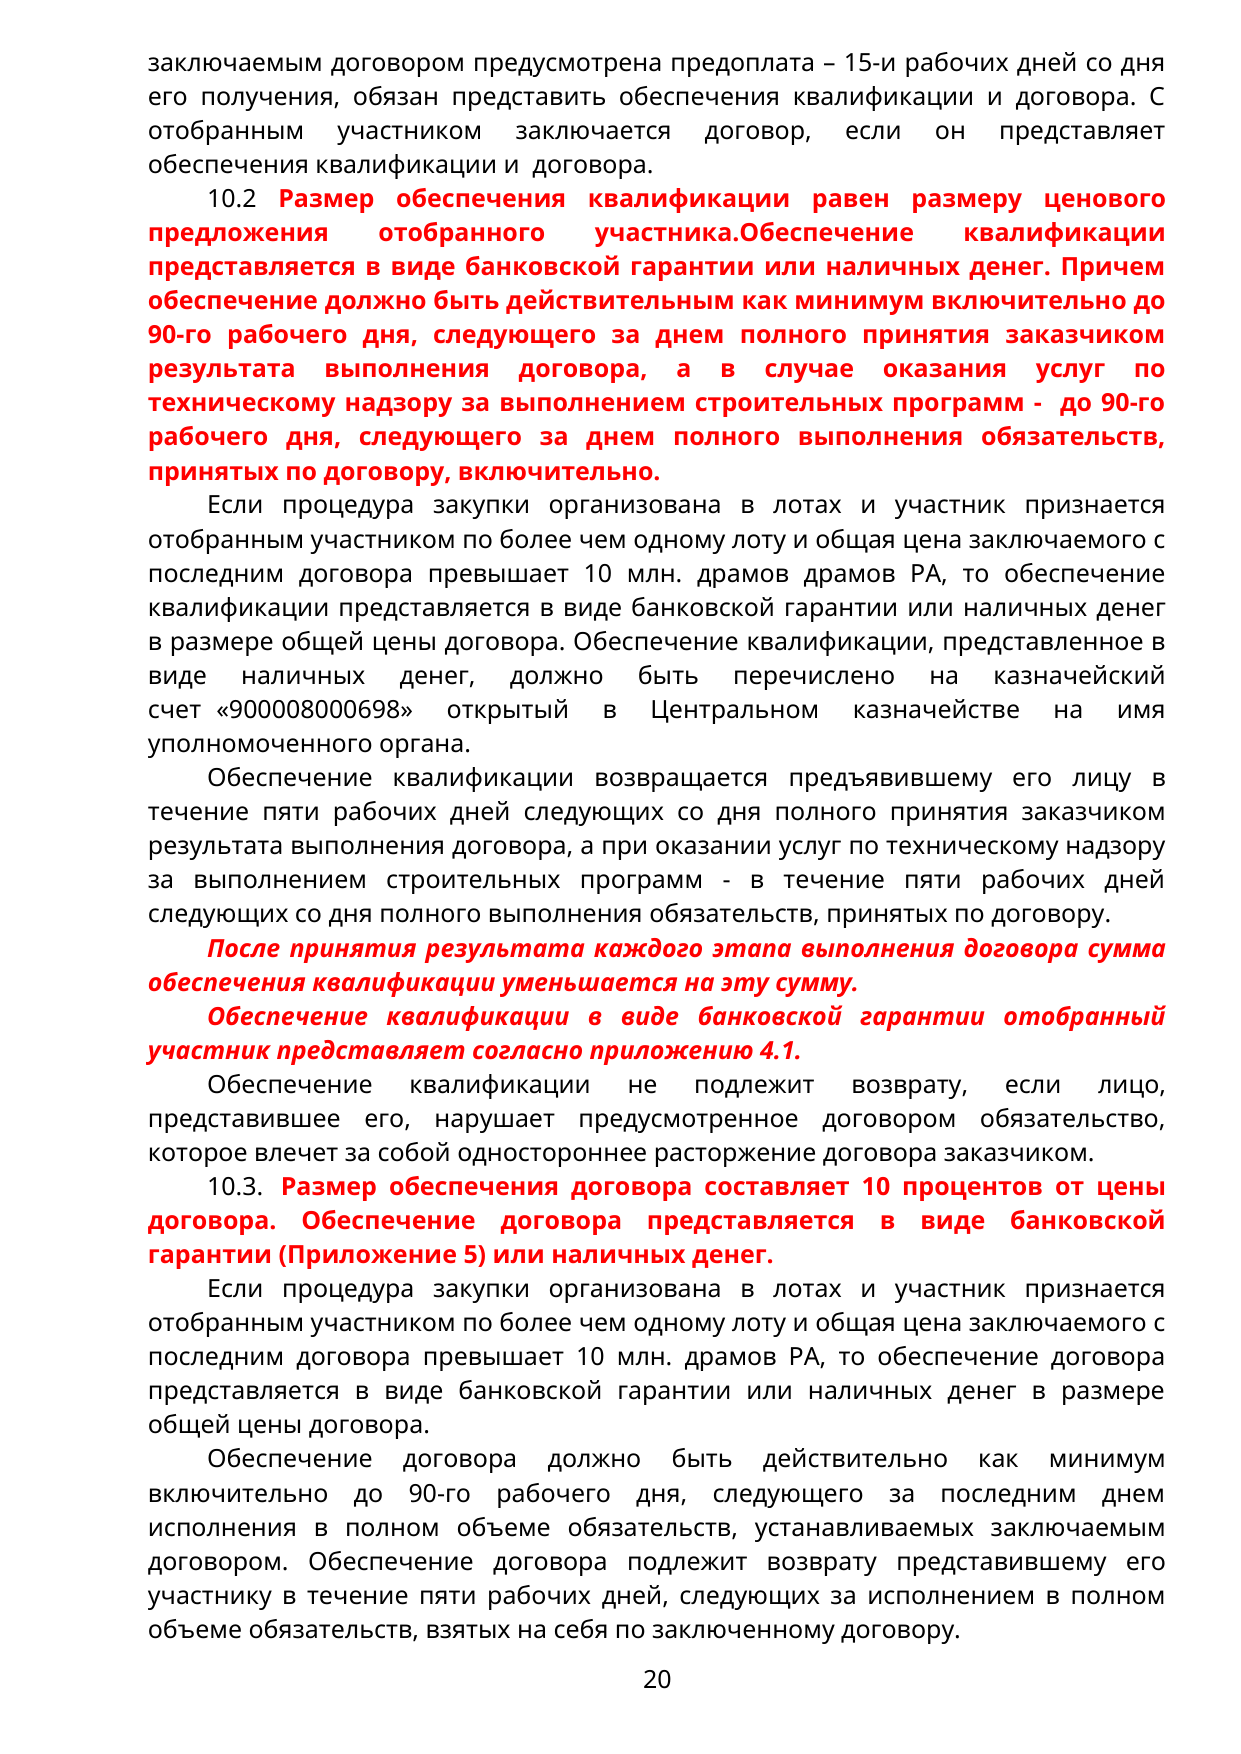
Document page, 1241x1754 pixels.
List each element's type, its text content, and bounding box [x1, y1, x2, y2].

text 10.3. Размер обеспечения договора составляет 10 процентов от цены договора. Обеспечение договора представляется в виде банковской гарантии (Приложение 5) или наличных денег. [148, 1169, 1167, 1271]
text Обеспечение договора должно быть действительно как минимум включительно до 90-го рабочего дня, следующего за последним днем исполнения в полном объеме обязательств, устанавливаемых заключаемым договором. Обеспечение договора подлежит возврату представившему его участнику в течение пяти рабочих дней, следующих за исполнением в полном объеме обязательств, взятых на себя по заключенному договору. [148, 1441, 1167, 1646]
text Обеспечение квалификации не подлежит возврату, если лицо, представившее его, нарушает предусмотренное договором обязательство, которое влечет за собой одностороннее расторжение договора заказчиком. [148, 1066, 1167, 1169]
text Если процедура закупки организована в лотах и участник признается отобранным участником по более чем одному лоту и общая цена заключаемого с последним договора превышает 10 млн. драмов драмов РА, то обеспечение квалификации представляется в виде банковской гарантии или наличных денег в размере общей цены договора. Обеспечение квалификации, представленное в виде наличных денег, должно быть перечислено на казначейский счет «900008000698» открытый в Центральном казначействе на имя уполномоченного органа. [148, 487, 1167, 760]
text После принятия результата каждого этапа выполнения договора сумма обеспечения квалификации уменьшается на эту сумму. [148, 930, 1167, 998]
text 10.2 Размер обеспечения квалификации равен размеру ценового предложения отобранного участника.Обеспечение квалификации представляется в виде банковской гарантии или наличных денег. Причем обеспечение должно быть действительным как минимум включительно до 90-го рабочего дня, следующего за днем полного принятия заказчиком результата выполнения договора, а в случае оказания услуг по техническому надзору за выполнением строительных программ - до 90-го рабочего дня, следующего за днем полного выполнения обязательств, принятых по договору, включительно. [148, 181, 1167, 487]
text Если процедура закупки организована в лотах и участник признается отобранным участником по более чем одному лоту и общая цена заключаемого с последним договора превышает 10 млн. драмов РА, то обеспечение договора представляется в виде банковской гарантии или наличных денег в размере общей цены договора. [148, 1271, 1167, 1441]
text Обеспечение квалификации возвращается предъявившему его лицу в течение пяти рабочих дней следующих со дня полного принятия заказчиком результата выполнения договора, а при оказании услуг по техническому надзору за выполнением строительных программ - в течение пяти рабочих дней следующих со дня полного выполнения обязательств, принятых по договору. [148, 760, 1167, 930]
text Обеспечение квалификации в виде банковской гарантии отобранный участник представляет согласно приложению 4.1. [148, 998, 1167, 1066]
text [148, 44, 1167, 181]
